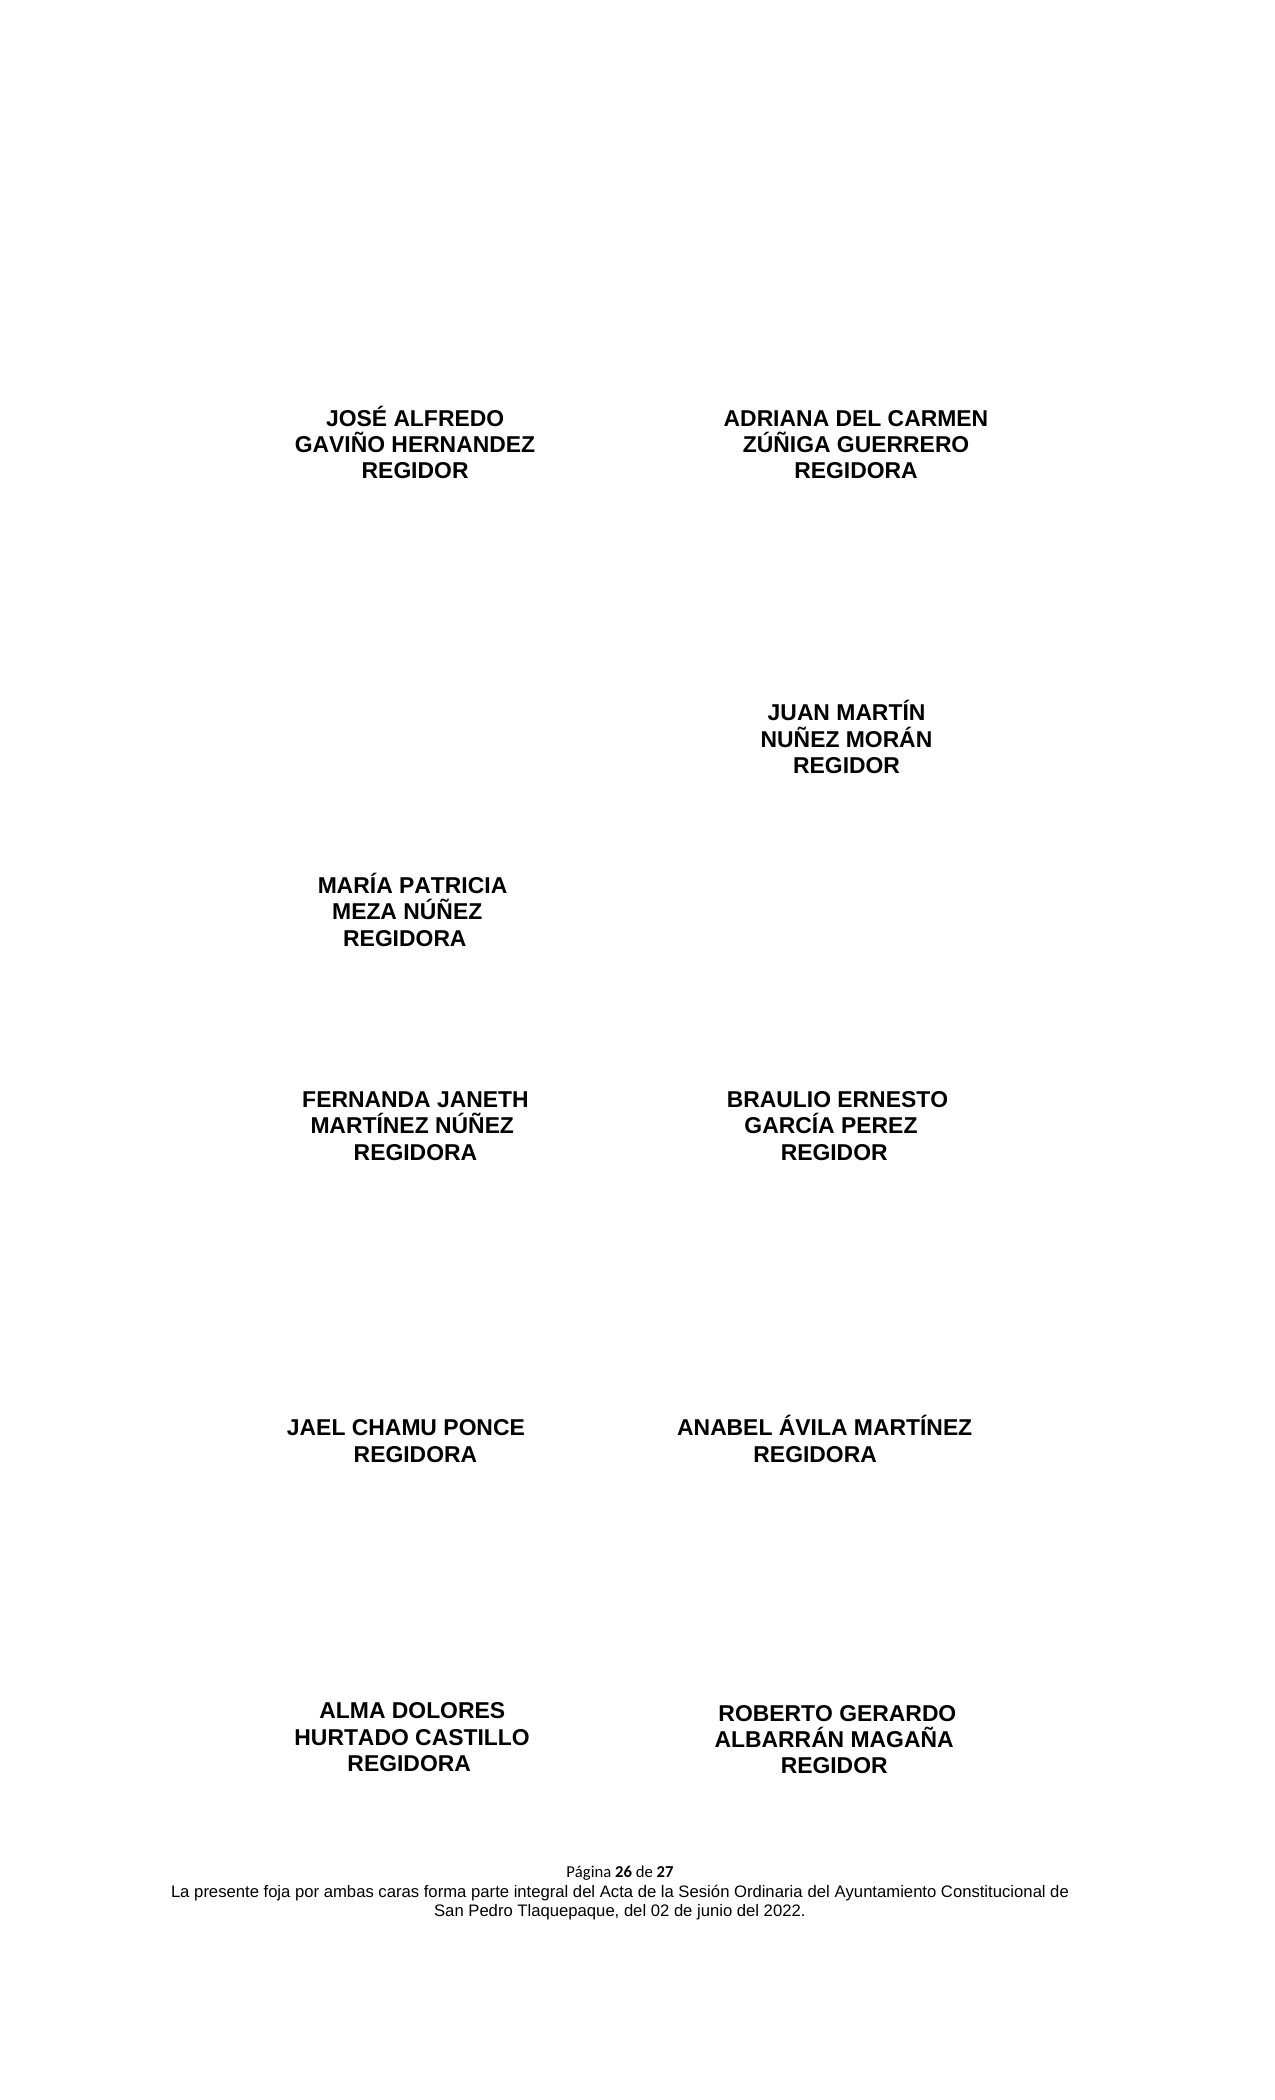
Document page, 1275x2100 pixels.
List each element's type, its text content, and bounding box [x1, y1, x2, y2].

table_cell FERNANDA JANETH MARTÍNEZ NÚÑEZ REGIDORA [165, 1086, 578, 1414]
table_cell ALMA DOLORES HURTADO CASTILLO REGIDORA [165, 1494, 578, 1834]
table_cell ROBERTO GERARDO ALBARRÁN MAGAÑA REGIDOR [578, 1494, 990, 1834]
table_header JOSÉ ALFREDO GAVIÑO HERNANDEZ REGIDOR MARÍA PATRICIA MEZA NÚÑEZ REGIDORA [206, 405, 619, 1086]
table_cell JAEL CHAMU PONCE REGIDORA [165, 1414, 578, 1493]
table_cell ANABEL ÁVILA MARTÍNEZ REGIDORA [578, 1414, 990, 1493]
table_cell BRAULIO ERNESTO GARCÍA PEREZ REGIDOR [578, 1086, 990, 1414]
table_header ADRIANA DEL CARMEN ZÚÑIGA GUERRERO REGIDORA JUAN MARTÍN NUÑEZ MORÁN REGIDOR [619, 405, 1031, 1086]
